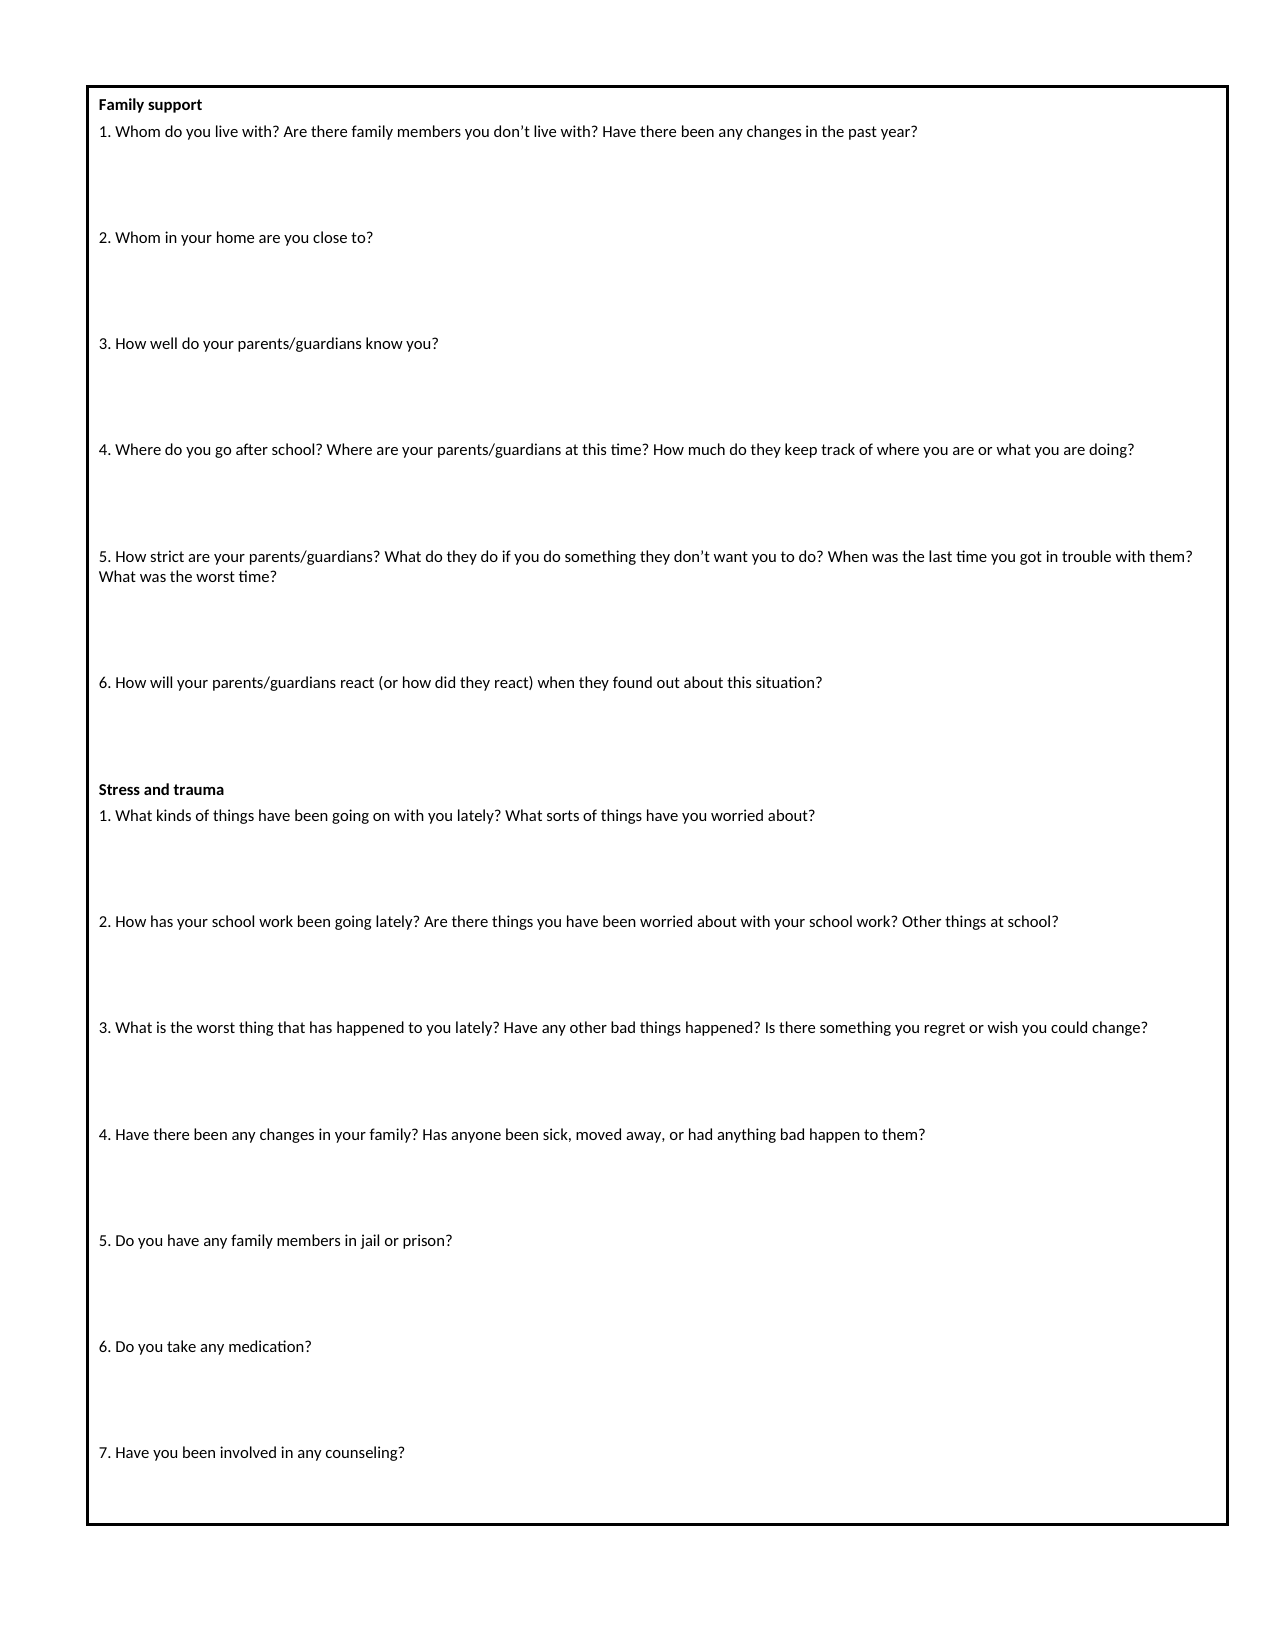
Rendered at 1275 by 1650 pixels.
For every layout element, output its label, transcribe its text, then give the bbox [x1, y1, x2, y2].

table_header Family support 1. Whom do you live with? Are there family members you don’t live with? Have there been any changes in the past year? 2. Whom in your home are you close to? 3. How well do your parents/guardians know you? 4. Where do you go after school? Where are your parents/guardians at this time? How much do they keep track of where you are or what you are doing? 5. How strict are your parents/guardians? What do they do if you do something they don’t want you to do? When was the last time you got in trouble with them? What was the worst time? 6. How will your parents/guardians react (or how did they react) when they found out about this situation? Stress and trauma 1. What kinds of things have been going on with you lately? What sorts of things have you worried about? 2. How has your school work been going lately? Are there things you have been worried about with your school work? Other things at school? 3. What is the worst thing that has happened to you lately? Have any other bad things happened? Is there something you regret or wish you could change? 4. Have there been any changes in your family? Has anyone been sick, moved away, or had anything bad happen to them? 5. Do you have any family members in jail or prison? 6. Do you take any medication? 7. Have you been involved in any counseling? [89, 88, 1226, 1522]
